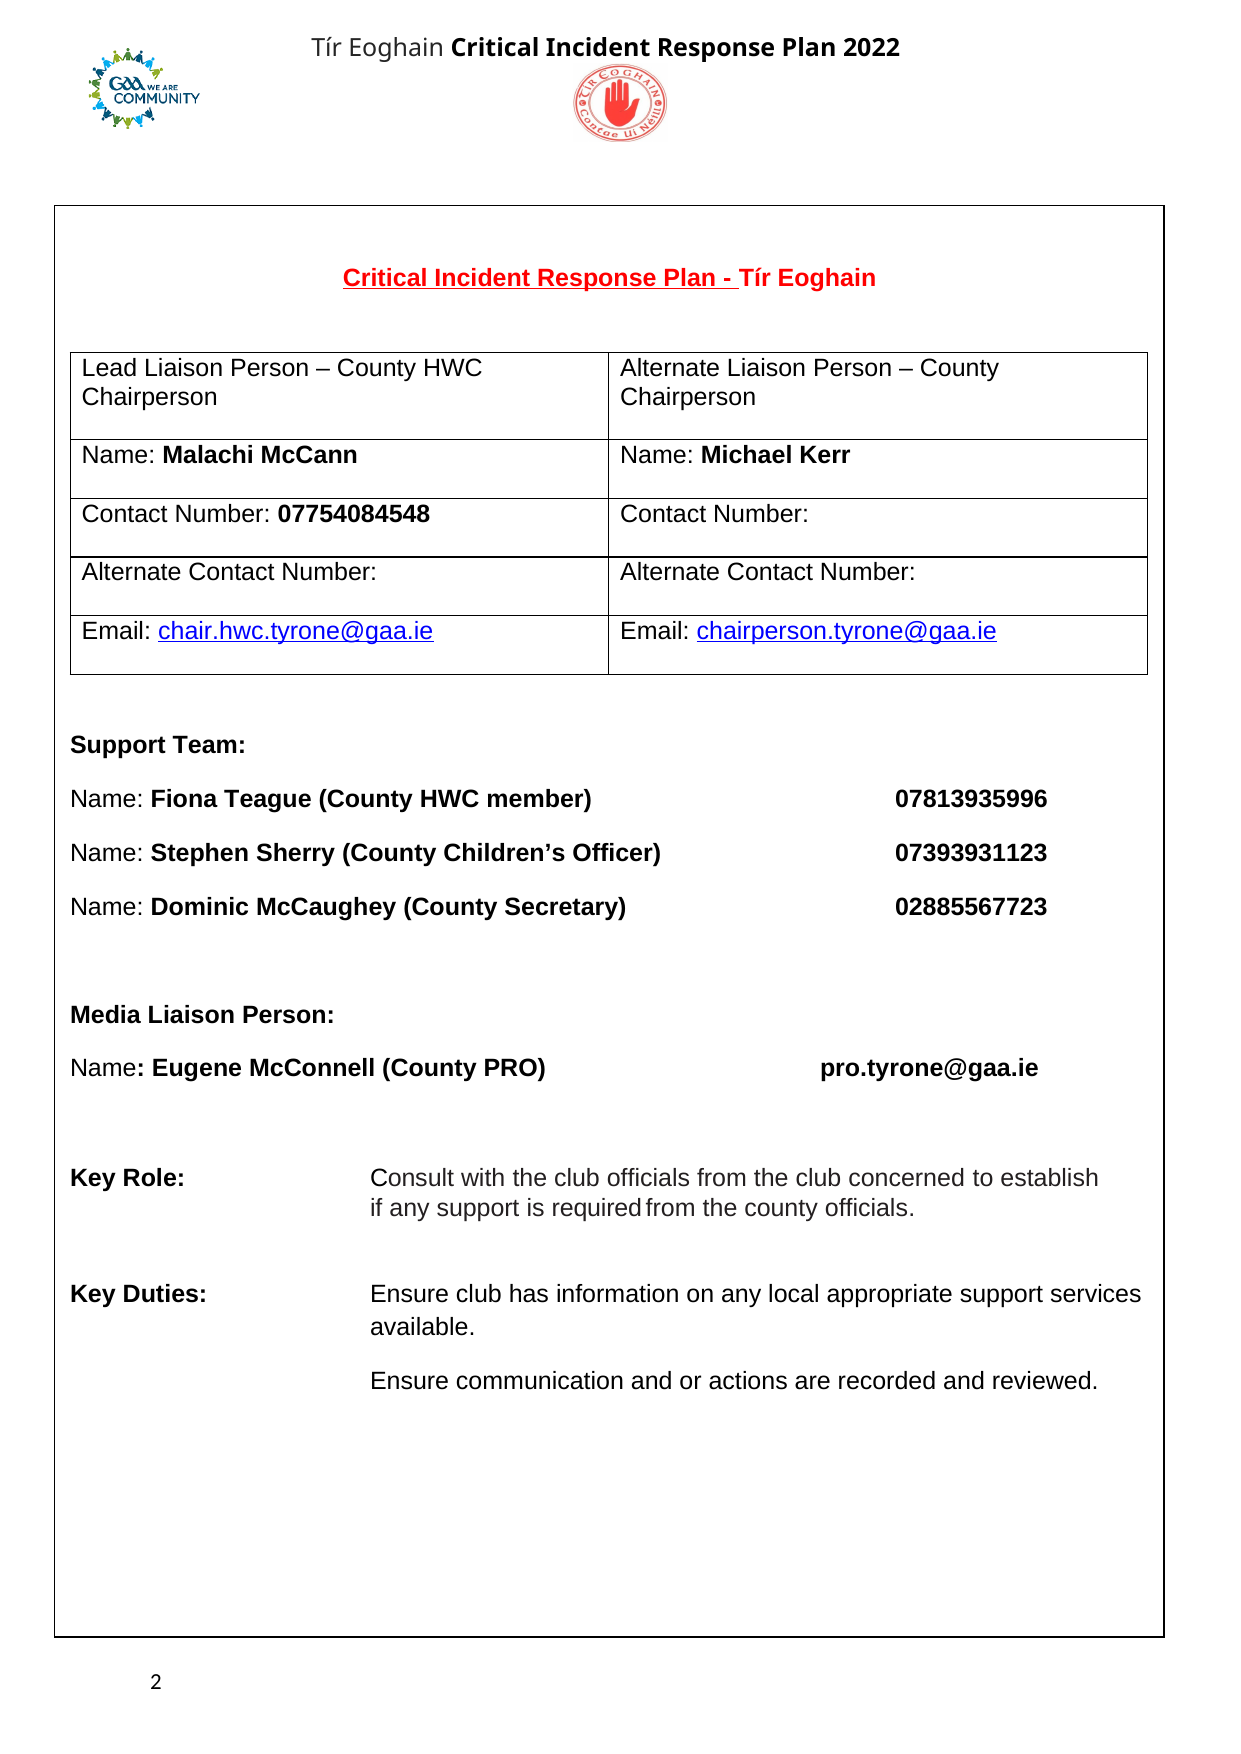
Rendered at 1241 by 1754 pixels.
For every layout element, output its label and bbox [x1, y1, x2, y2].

picture [88, 48, 200, 129]
picture [572, 63, 668, 142]
